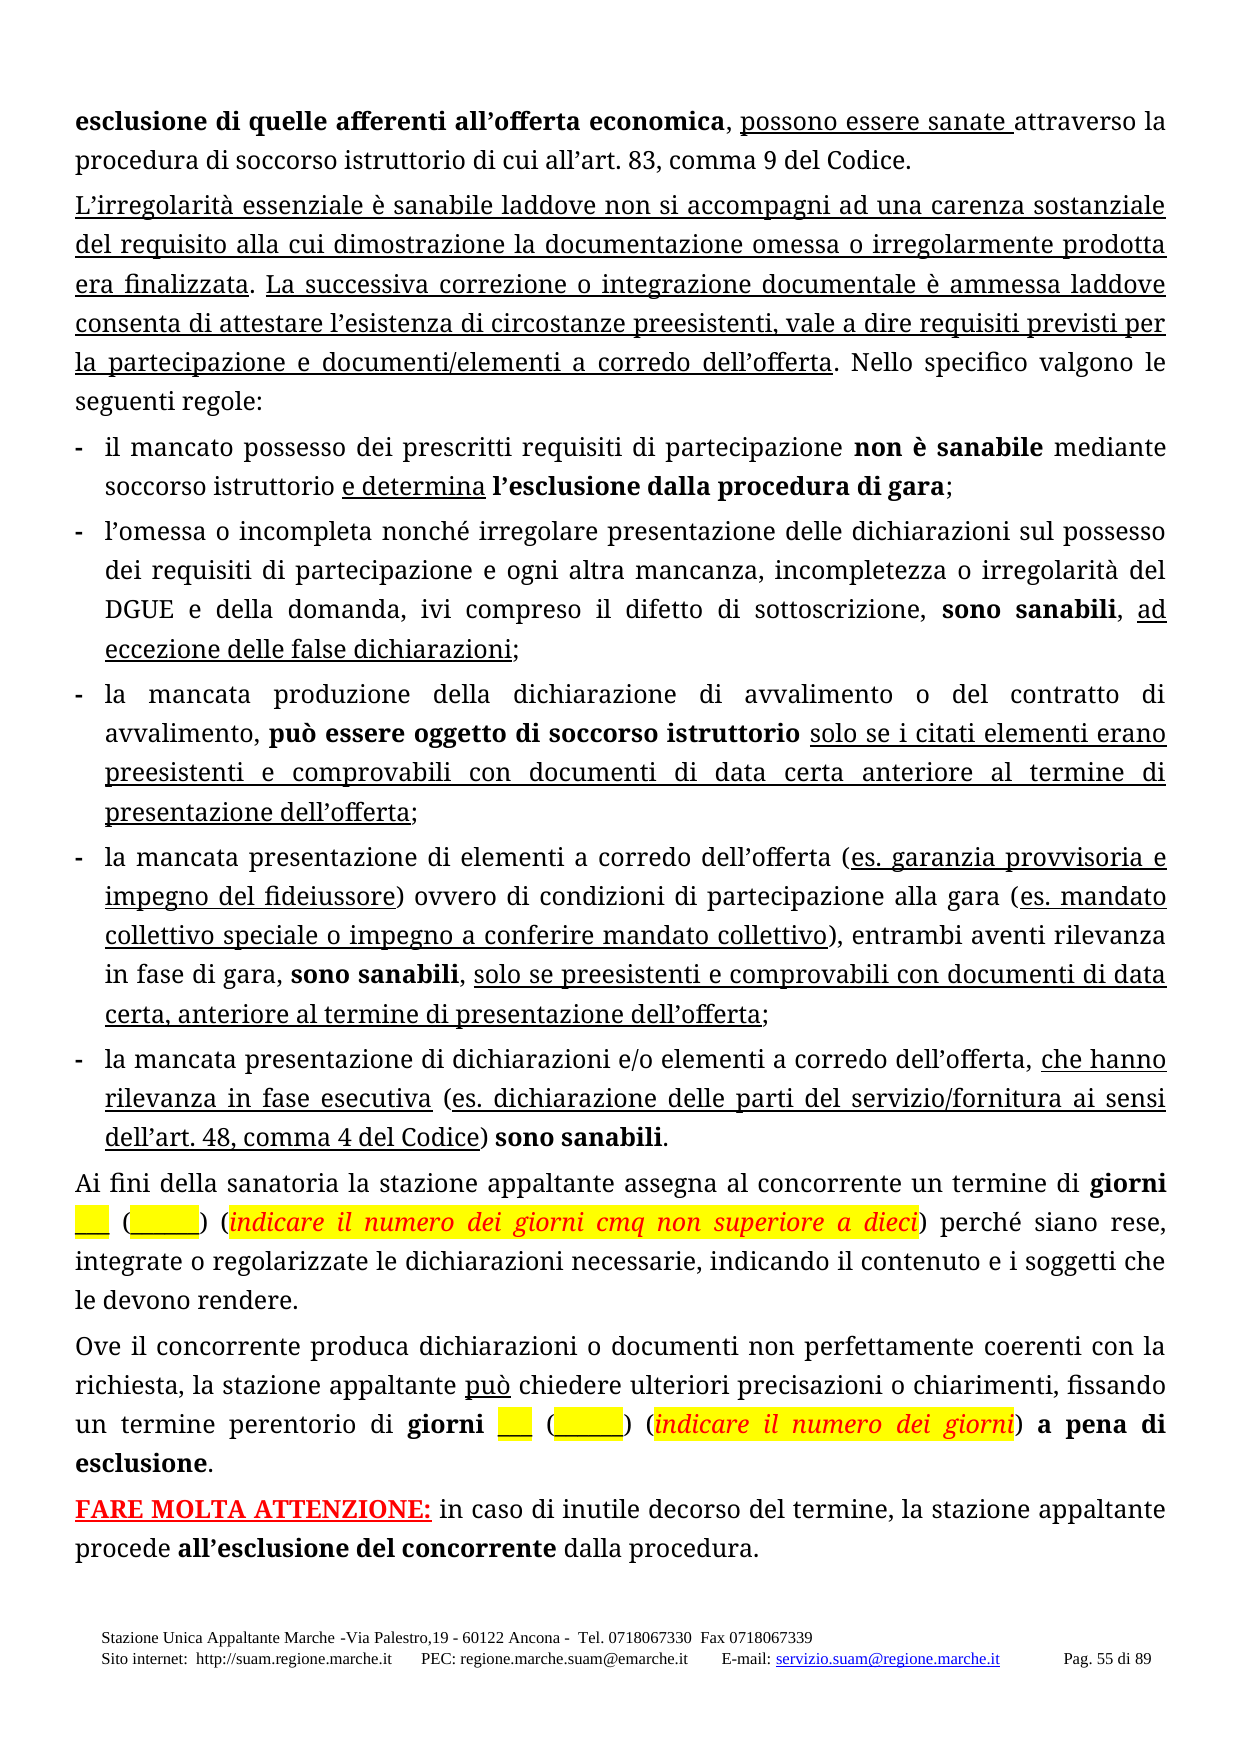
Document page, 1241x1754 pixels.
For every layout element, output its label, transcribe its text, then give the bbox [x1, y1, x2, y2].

text FARE MOLTA ATTENZIONE: in caso di inutile decorso del termine, la stazione appaltante procede all’esclusione del concorrente dalla procedura. [75, 1491, 1167, 1564]
text Ai fini della sanatoria la stazione appaltante assegna al concorrente un termine di giorni ___ (______) (indicare il numero dei giorni cmq non superiore a dieci) perché siano rese, integrate o regolarizzate le dichiarazioni necessarie, indicando il contenuto e i soggetti che le devono rendere. [75, 1166, 1167, 1317]
list l’omessa o incompleta nonché irregolare presentazione delle dichiarazioni sul possesso dei requisiti di partecipazione e ogni altra mancanza, incompletezza o irregolarità del DGUE e della domanda, ivi compreso il difetto di sottoscrizione, sono sanabili, ad eccezione delle false dichiarazioni; [75, 514, 1167, 665]
text L’irregolarità essenziale è sanabile laddove non si accompagni ad una carenza sostanziale del requisito alla cui dimostrazione la documentazione omessa o irregolarmente prodotta era finalizzata. La successiva correzione o integrazione documentale è ammessa laddove consenta di attestare l’esistenza di circostanze preesistenti, vale a dire requisiti previsti per la partecipazione e documenti/elementi a corredo dell’offerta. Nello specifico valgono le seguenti regole: [75, 188, 1167, 256]
list il mancato possesso dei prescritti requisiti di partecipazione non è sanabile mediante soccorso istruttorio e determina l’esclusione dalla procedura di gara; [75, 429, 1167, 502]
text L’irregolarità essenziale è sanabile laddove non si accompagni ad una carenza sostanziale del requisito alla cui dimostrazione la documentazione omessa o irregolarmente prodotta era finalizzata. La successiva correzione o integrazione documentale è ammessa laddove consenta di attestare l’esistenza di circostanze preesistenti, vale a dire requisiti previsti per la partecipazione e documenti/elementi a corredo dell’offerta. Nello specifico valgono le seguenti regole: [75, 258, 1167, 418]
text Ove il concorrente produca dichiarazioni o documenti non perfettamente coerenti con la richiesta, la stazione appaltante può chiedere ulteriori precisazioni o chiarimenti, fissando un termine perentorio di giorni ___ (______) (indicare il numero dei giorni) a pena di esclusione. [75, 1328, 1167, 1480]
list la mancata produzione della dichiarazione di avvalimento o del contratto di avvalimento, può essere oggetto di soccorso istruttorio solo se i citati elementi erano preesistenti e comprovabili con documenti di data certa anteriore al termine di presentazione dell’offerta; [75, 677, 1167, 828]
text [75, 103, 1167, 177]
list la mancata presentazione di elementi a corredo dell’offerta (es. garanzia provvisoria e impegno del fideiussore) ovvero di condizioni di partecipazione alla gara (es. mandato collettivo speciale o impegno a conferire mandato collettivo), entrambi aventi rilevanza in fase di gara, sono sanabili, solo se preesistenti e comprovabili con documenti di data certa, anteriore al termine di presentazione dell’offerta; [75, 840, 1167, 1030]
list la mancata presentazione di dichiarazioni e/o elementi a corredo dell’offerta, che hanno rilevanza in fase esecutiva (es. dichiarazione delle parti del servizio/fornitura ai sensi dell’art. 48, comma 4 del Codice) sono sanabili. [75, 1042, 1167, 1154]
